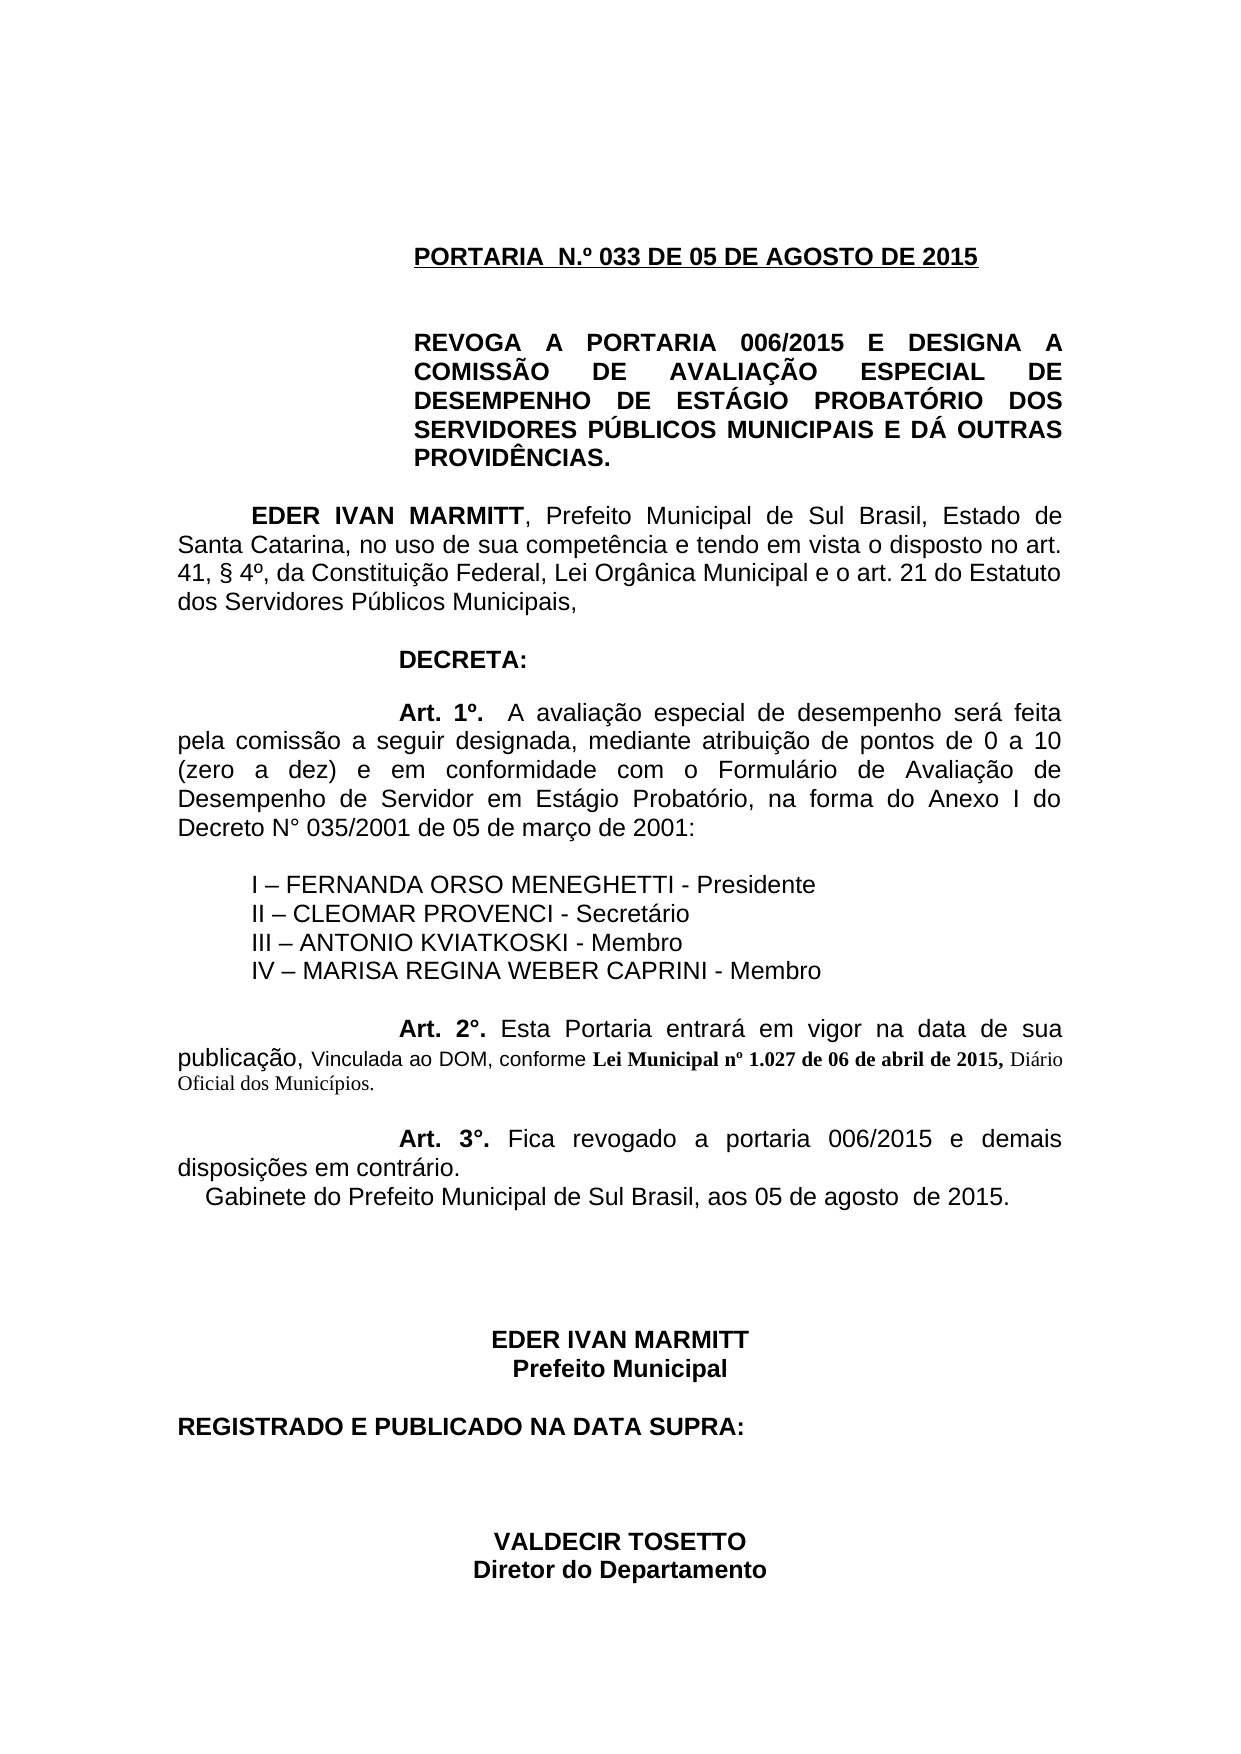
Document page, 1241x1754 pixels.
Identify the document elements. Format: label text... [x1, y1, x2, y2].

text EDER IVAN MARMITT [177, 1325, 1063, 1354]
text III – ANTONIO KVIATKOSKI - Membro [177, 927, 1063, 956]
text Art. 2°. Esta Portaria entrará em vigor na data de sua publicação, Vinculada ao DOM, conforme Lei Municipal nº 1.027 de 06 de abril de 2015, Diário Oficial dos Municípios. [177, 1014, 1063, 1095]
text IV – MARISA REGINA WEBER CAPRINI - Membro [177, 956, 1063, 985]
text I – FERNANDA ORSO MENEGHETTI - Presidente [177, 870, 1063, 899]
text EDER IVAN MARMITT, Prefeito Municipal de Sul Brasil, Estado de Santa Catarina, no uso de sua competência e tendo em vista o disposto no art. 41, § 4º, da Constituição Federal, Lei Orgânica Municipal e o art. 21 do Estatuto dos Servidores Públicos Municipais, [177, 501, 1063, 616]
text REGISTRADO E PUBLICADO NA DATA SUPRA: [177, 1412, 1063, 1440]
text REVOGA A PORTARIA 006/2015 E DESIGNA A COMISSÃO DE AVALIAÇÃO ESPECIAL DE DESEMPENHO DE ESTÁGIO PROBATÓRIO DOS SERVIDORES PÚBLICOS MUNICIPAIS E DÁ OUTRAS PROVIDÊNCIAS. [413, 328, 1063, 472]
text DECRETA: [177, 645, 1063, 673]
text Art. 1º. A avaliação especial de desempenho será feita pela comissão a seguir designada, mediante atribuição de pontos de 0 a 10 (zero a dez) e em conformidade com o Formulário de Avaliação de Desempenho de Servidor em Estágio Probatório, na forma do Anexo I do Decreto N° 035/2001 de 05 de março de 2001: [177, 697, 1063, 841]
text Art. 3°. Fica revogado a portaria 006/2015 e demais disposições em contrário. [177, 1124, 1063, 1182]
text Gabinete do Prefeito Municipal de Sul Brasil, aos 05 de agosto de 2015. [177, 1182, 1063, 1210]
text VALDECIR TOSETTO [177, 1527, 1063, 1555]
text Diretor do Departamento [177, 1555, 1063, 1584]
text II – CLEOMAR PROVENCI - Secretário [177, 899, 1063, 927]
title PORTARIA N.º 033 DE 05 DE AGOSTO DE 2015 [413, 242, 1063, 271]
text Prefeito Municipal [177, 1354, 1063, 1383]
